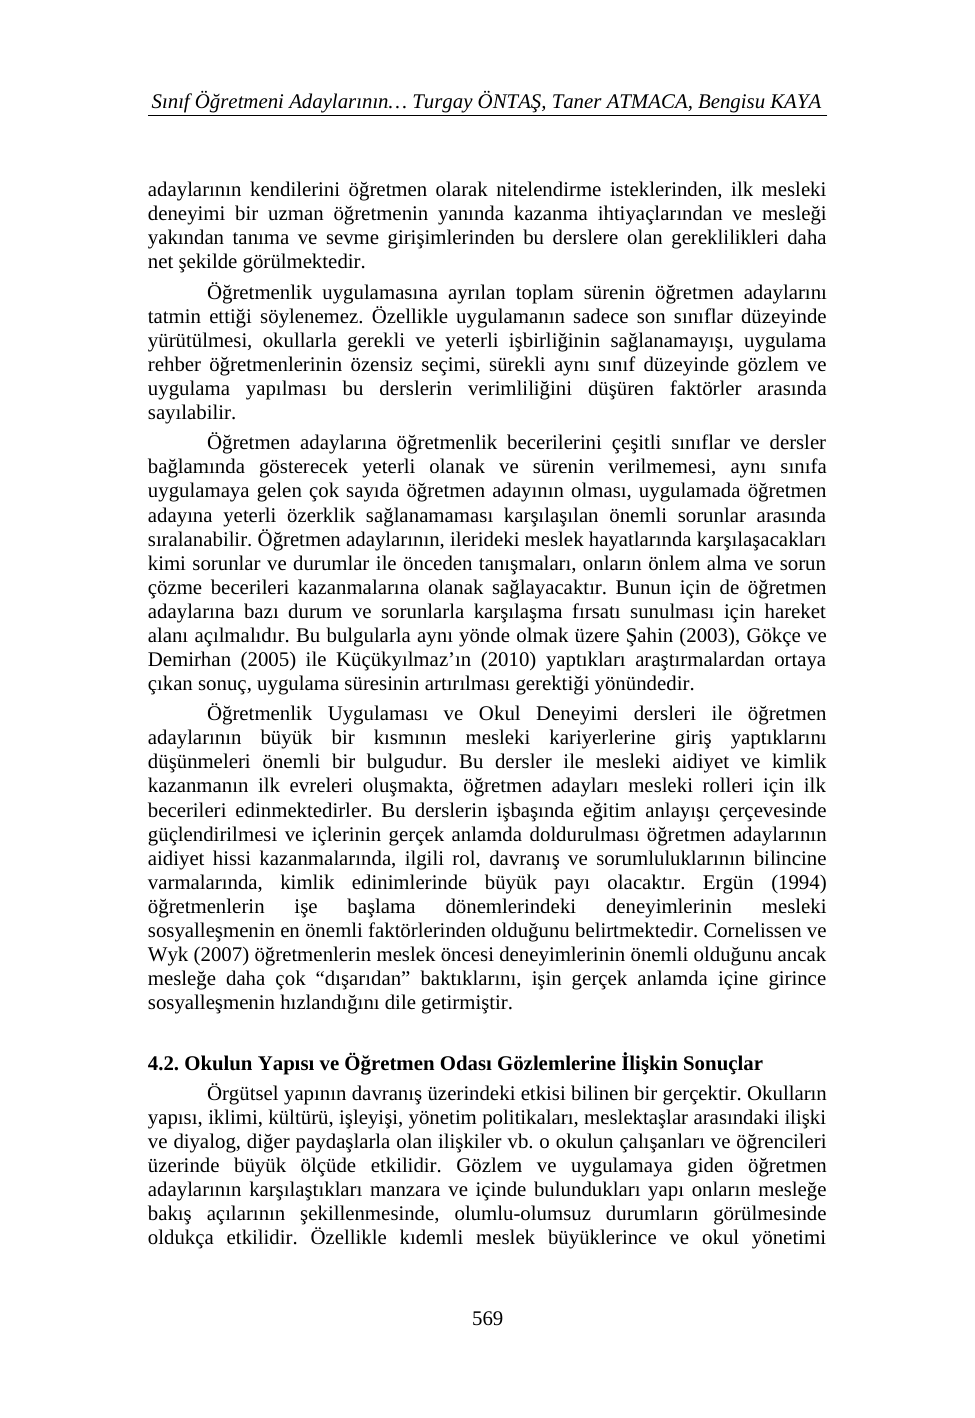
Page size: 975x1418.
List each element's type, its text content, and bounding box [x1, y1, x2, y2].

text Öğretmenlik uygulamasına ayrılan toplam sürenin öğretmen adaylarını tatmin ettiği söylenemez. Özellikle uygulamanın sadece son sınıflar düzeyinde yürütülmesi, okullarla gerekli ve yeterli işbirliğinin sağlanamayışı, uygulama rehber öğretmenlerinin özensiz seçimi, sürekli aynı sınıf düzeyinde gözlem ve uygulama yapılması bu derslerin verimliliğini düşüren faktörler arasında sayılabilir. [148, 280, 827, 424]
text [148, 1081, 827, 1249]
text 4.2. Okulun Yapısı ve Öğretmen Odası Gözlemlerine İlişkin Sonuçlar [148, 1051, 827, 1075]
text Öğretmenlik Uygulaması ve Okul Deneyimi dersleri ile öğretmen adaylarının büyük bir kısmının mesleki kariyerlerine giriş yaptıklarını düşünmeleri önemli bir bulgudur. Bu dersler ile mesleki aidiyet ve kimlik kazanmanın ilk evreleri oluşmakta, öğretmen adayları mesleki rolleri için ilk becerileri edinmektedirler. Bu derslerin işbaşında eğitim anlayışı çerçevesinde güçlendirilmesi ve içlerinin gerçek anlamda doldurulması öğretmen adaylarının aidiyet hissi kazanmalarında, ilgili rol, davranış ve sorumluluklarının bilincine varmalarında, kimlik edinimlerinde büyük payı olacaktır. Ergün (1994) öğretmenlerin işe başlama dönemlerindeki deneyimlerinin mesleki sosyalleşmenin en önemli faktörlerinden olduğunu belirtmektedir. Cornelissen ve Wyk (2007) öğretmenlerin meslek öncesi deneyimlerinin önemli olduğunu ancak mesleğe daha çok “dışarıdan” baktıklarını, işin gerçek anlamda içine girince sosyalleşmenin hızlandığını dile getirmiştir. [148, 701, 827, 1014]
text Öğretmen adaylarına öğretmenlik becerilerini çeşitli sınıflar ve dersler bağlamında gösterecek yeterli olanak ve sürenin verilmemesi, aynı sınıfa uygulamaya gelen çok sayıda öğretmen adayının olması, uygulamada öğretmen adayına yeterli özerklik sağlanamaması karşılaşılan önemli sorunlar arasında sıralanabilir. Öğretmen adaylarının, ilerideki meslek hayatlarında karşılaşacakları kimi sorunlar ve durumlar ile önceden tanışmaları, onların önlem alma ve sorun çözme becerileri kazanmalarına olanak sağlayacaktır. Bunun için de öğretmen adaylarına bazı durum ve sorunlarla karşılaşma fırsatı sunulması için hareket alanı açılmalıdır. Bu bulgularla aynı yönde olmak üzere Şahin (2003), Gökçe ve Demirhan (2005) ile Küçükyılmaz’ın (2010) yaptıkları araştırmalardan ortaya çıkan sonuç, uygulama süresinin artırılması gerektiği yönündedir. [148, 430, 827, 695]
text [148, 177, 827, 273]
